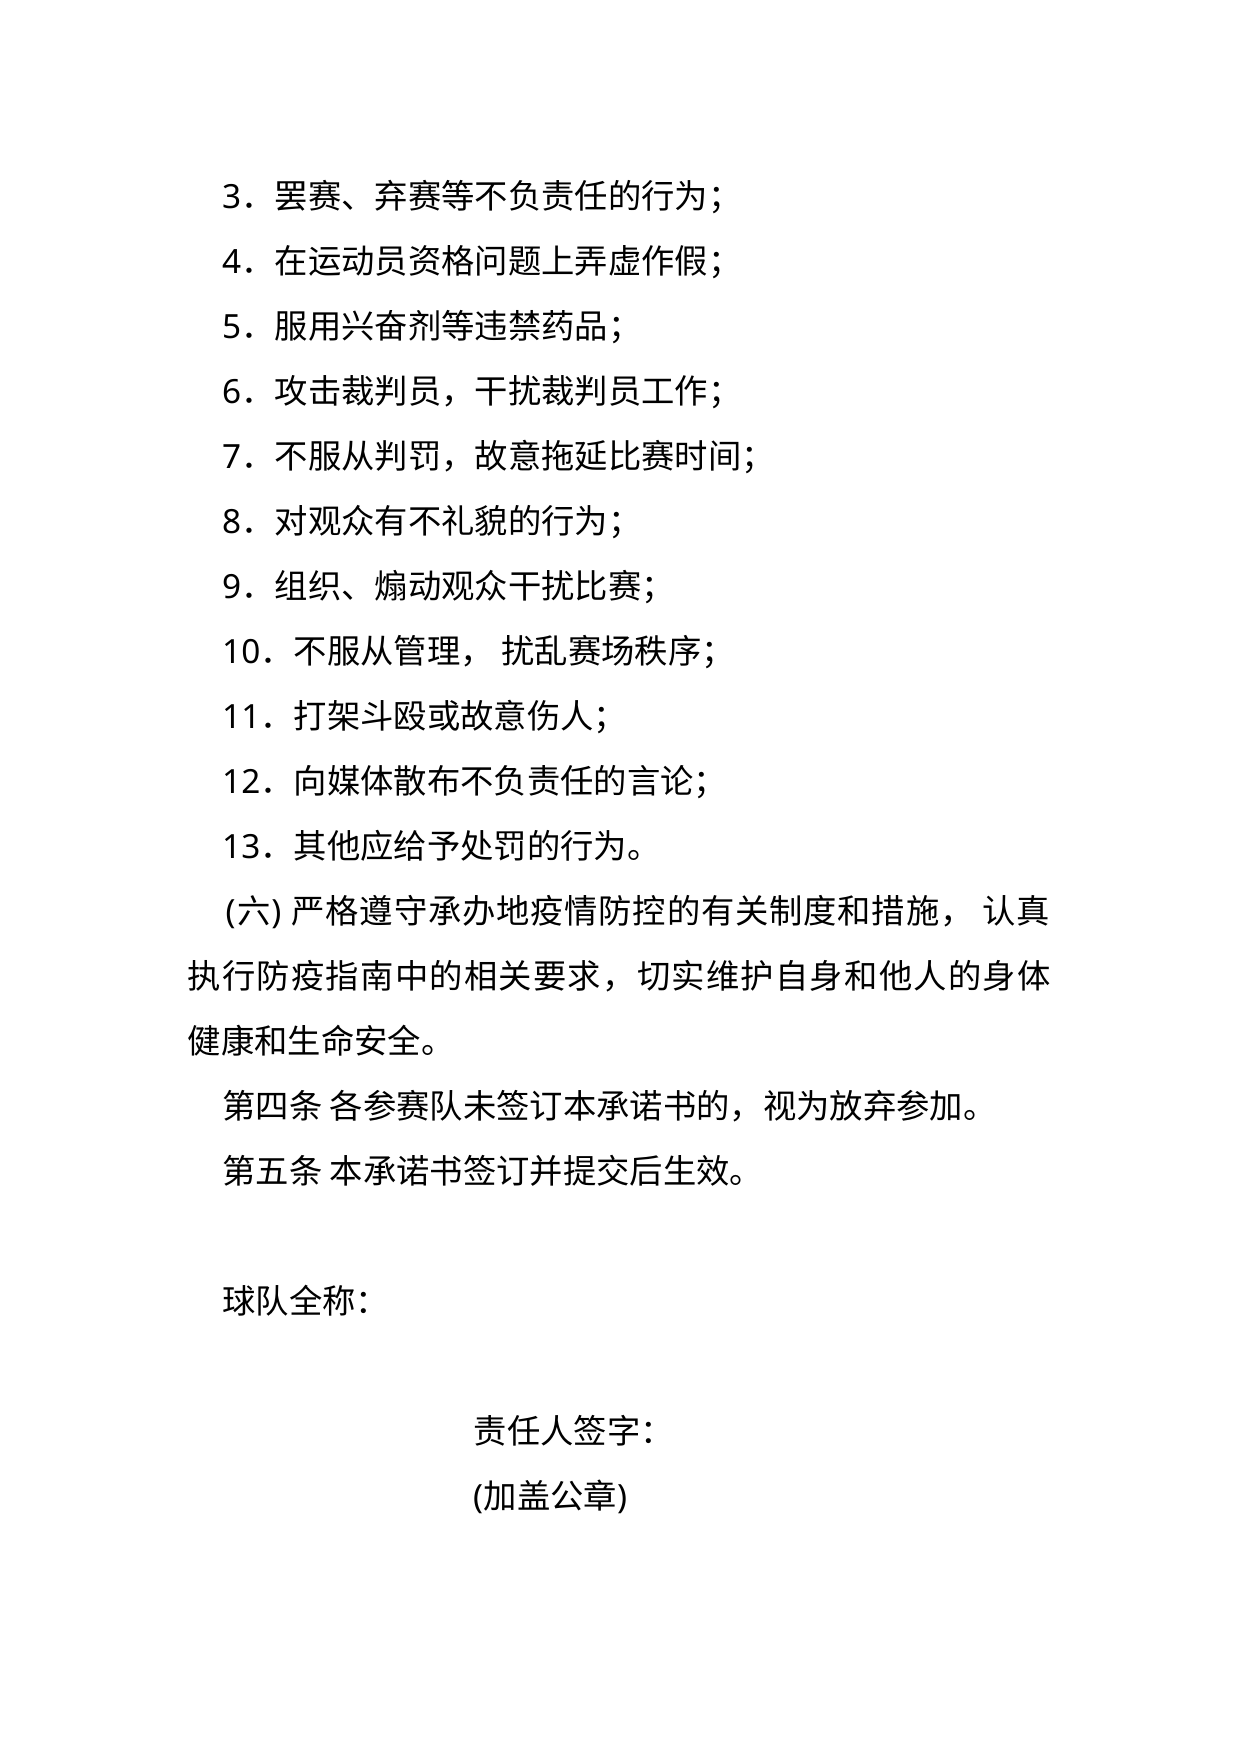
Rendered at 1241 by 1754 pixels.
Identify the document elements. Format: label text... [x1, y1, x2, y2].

text 球队全称： [187, 1267, 1053, 1332]
text 10．不服从管理， 扰乱赛场秩序； [187, 617, 1053, 682]
text 6．攻击裁判员，干扰裁判员工作； [187, 357, 1053, 422]
text 11．打架斗殴或故意伤人； [187, 682, 1053, 747]
text 3．罢赛、弃赛等不负责任的行为； [187, 162, 1053, 227]
text 第五条 本承诺书签订并提交后生效。 [187, 1137, 1053, 1202]
text 4．在运动员资格问题上弄虚作假； [187, 227, 1053, 292]
text 12．向媒体散布不负责任的言论； [187, 747, 1053, 812]
text 8．对观众有不礼貌的行为； [187, 487, 1053, 552]
text 责任人签字： [187, 1397, 1053, 1462]
text 第四条 各参赛队未签订本承诺书的，视为放弃参加。 [187, 1072, 1053, 1137]
text (六) 严格遵守承办地疫情防控的有关制度和措施， 认真执行防疫指南中的相关要求，切实维护自身和他人的身体健康和生命安全。 [187, 877, 1053, 1072]
text (加盖公章) [187, 1462, 1053, 1527]
text 5．服用兴奋剂等违禁药品； [187, 292, 1053, 357]
text 7．不服从判罚，故意拖延比赛时间； [187, 422, 1053, 487]
text 9．组织、煽动观众干扰比赛； [187, 552, 1053, 617]
text 13．其他应给予处罚的行为。 [187, 812, 1053, 877]
